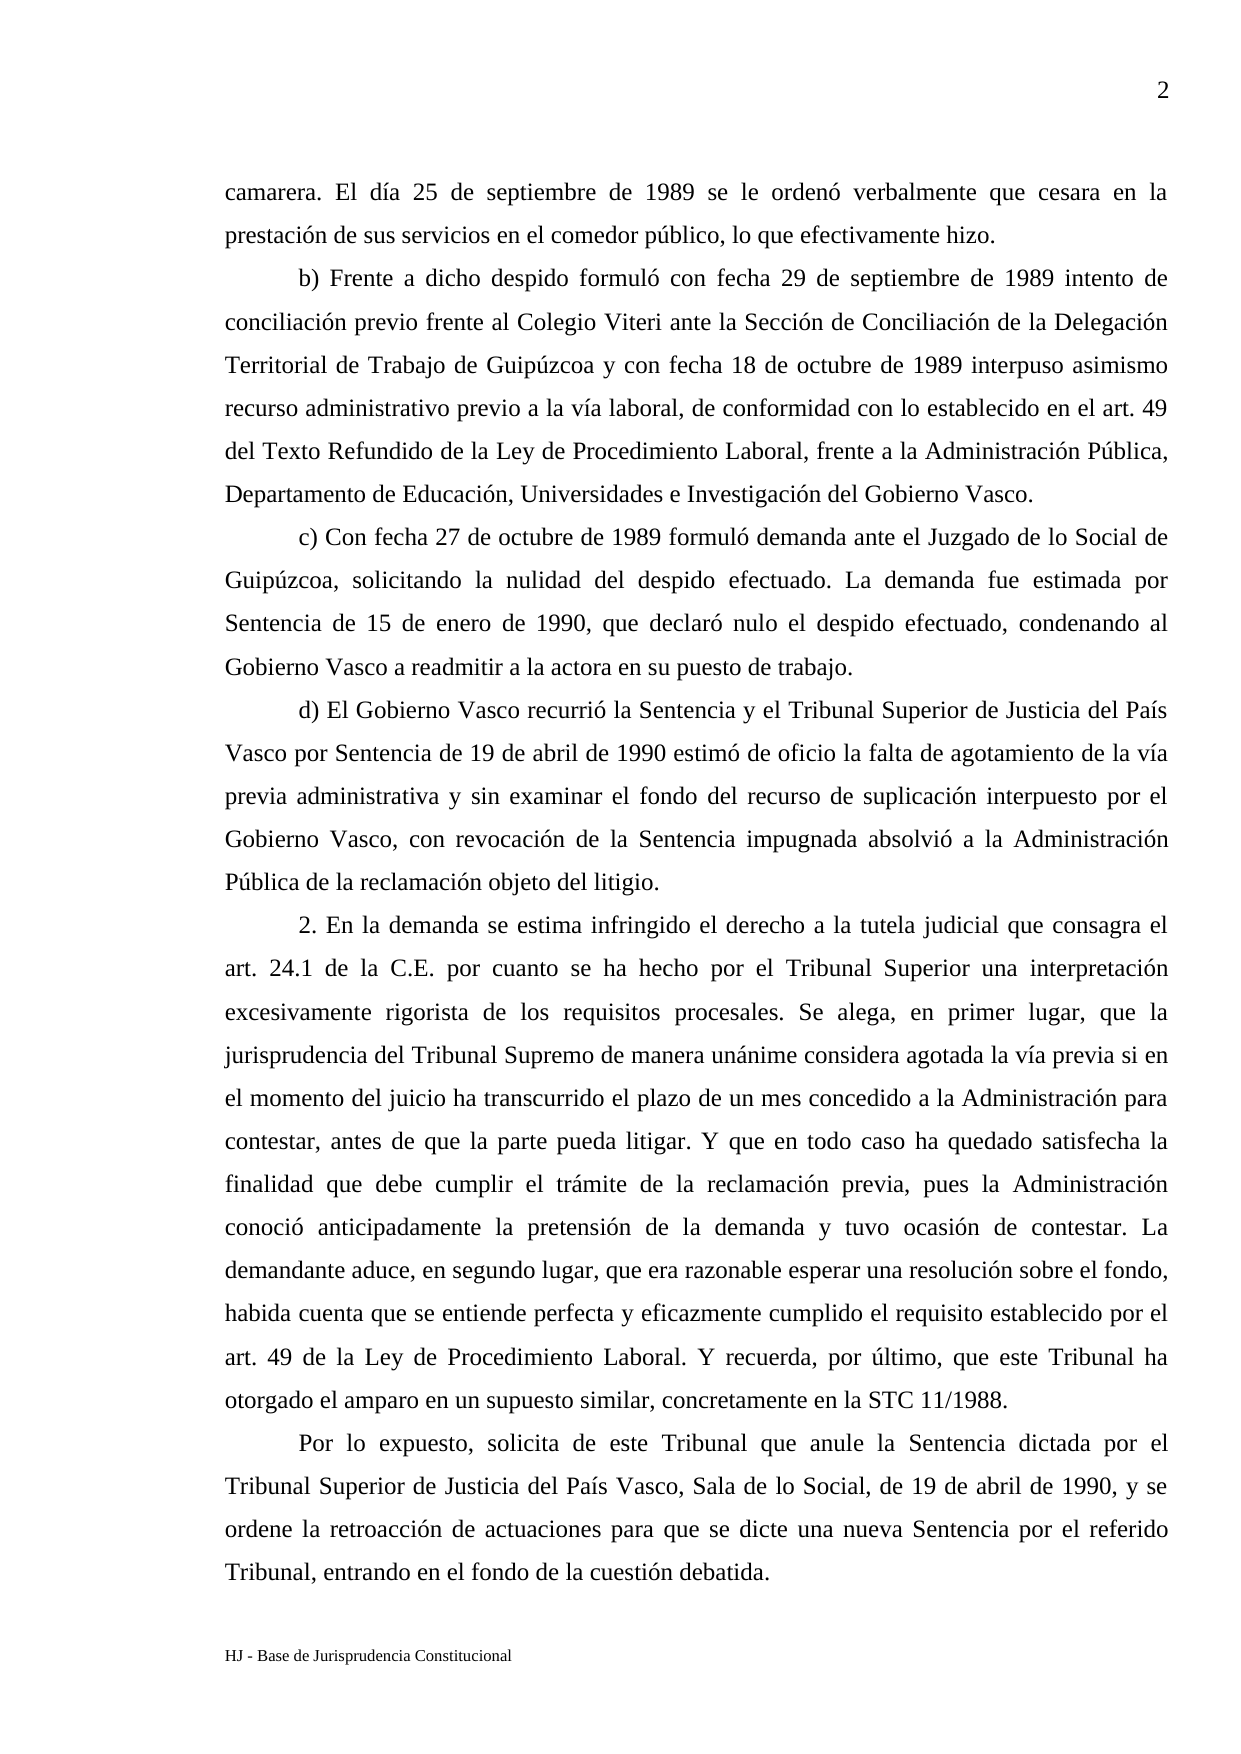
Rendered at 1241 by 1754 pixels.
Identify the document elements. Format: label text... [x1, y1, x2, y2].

text 2. En la demanda se estima infringido el derecho a la tutela judicial que consagra el art. 24.1 de la C.E. por cuanto se ha hecho por el Tribunal Superior una interpretación excesivamente rigorista de los requisitos procesales. Se alega, en primer lugar, que la jurisprudencia del Tribunal Supremo de manera unánime considera agotada la vía previa si en el momento del juicio ha transcurrido el plazo de un mes concedido a la Administración para contestar, antes de que la parte pueda litigar. Y que en todo caso ha quedado satisfecha la finalidad que debe cumplir el trámite de la reclamación previa, pues la Administración conoció anticipadamente la pretensión de la demanda y tuvo ocasión de contestar. La demandante aduce, en segundo lugar, que era razonable esperar una resolución sobre el fondo, habida cuenta que se entiende perfecta y eficazmente cumplido el requisito establecido por el art. 49 de la Ley de Procedimiento Laboral. Y recuerda, por último, que este Tribunal ha otorgado el amparo en un supuesto similar, concretamente en la STC 11/1988. [224, 910, 1169, 1413]
text Por lo expuesto, solicita de este Tribunal que anule la Sentencia dictada por el Tribunal Superior de Justicia del País Vasco, Sala de lo Social, de 19 de abril de 1990, y se ordene la retroacción de actuaciones para que se dicte una nueva Sentencia por el referido Tribunal, entrando en el fondo de la cuestión debatida. [224, 1428, 1169, 1586]
text d) El Gobierno Vasco recurrió la Sentencia y el Tribunal Superior de Justicia del País Vasco por Sentencia de 19 de abril de 1990 estimó de oficio la falta de agotamiento de la vía previa administrativa y sin examinar el fondo del recurso de suplicación interpuesto por el Gobierno Vasco, con revocación de la Sentencia impugnada absolvió a la Administración Pública de la reclamación objeto del litigio. [224, 695, 1169, 896]
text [224, 177, 1169, 249]
text c) Con fecha 27 de octubre de 1989 formuló demanda ante el Juzgado de lo Social de Guipúzcoa, solicitando la nulidad del despido efectuado. La demanda fue estimada por Sentencia de 15 de enero de 1990, que declaró nulo el despido efectuado, condenando al Gobierno Vasco a readmitir a la actora en su puesto de trabajo. [224, 522, 1169, 680]
text b) Frente a dicho despido formuló con fecha 29 de septiembre de 1989 intento de conciliación previo frente al Colegio Viteri ante la Sección de Conciliación de la Delegación Territorial de Trabajo de Guipúzcoa y con fecha 18 de octubre de 1989 interpuso asimismo recurso administrativo previo a la vía laboral, de conformidad con lo establecido en el art. 49 del Texto Refundido de la Ley de Procedimiento Laboral, frente a la Administración Pública, Departamento de Educación, Universidades e Investigación del Gobierno Vasco. [224, 263, 1169, 508]
